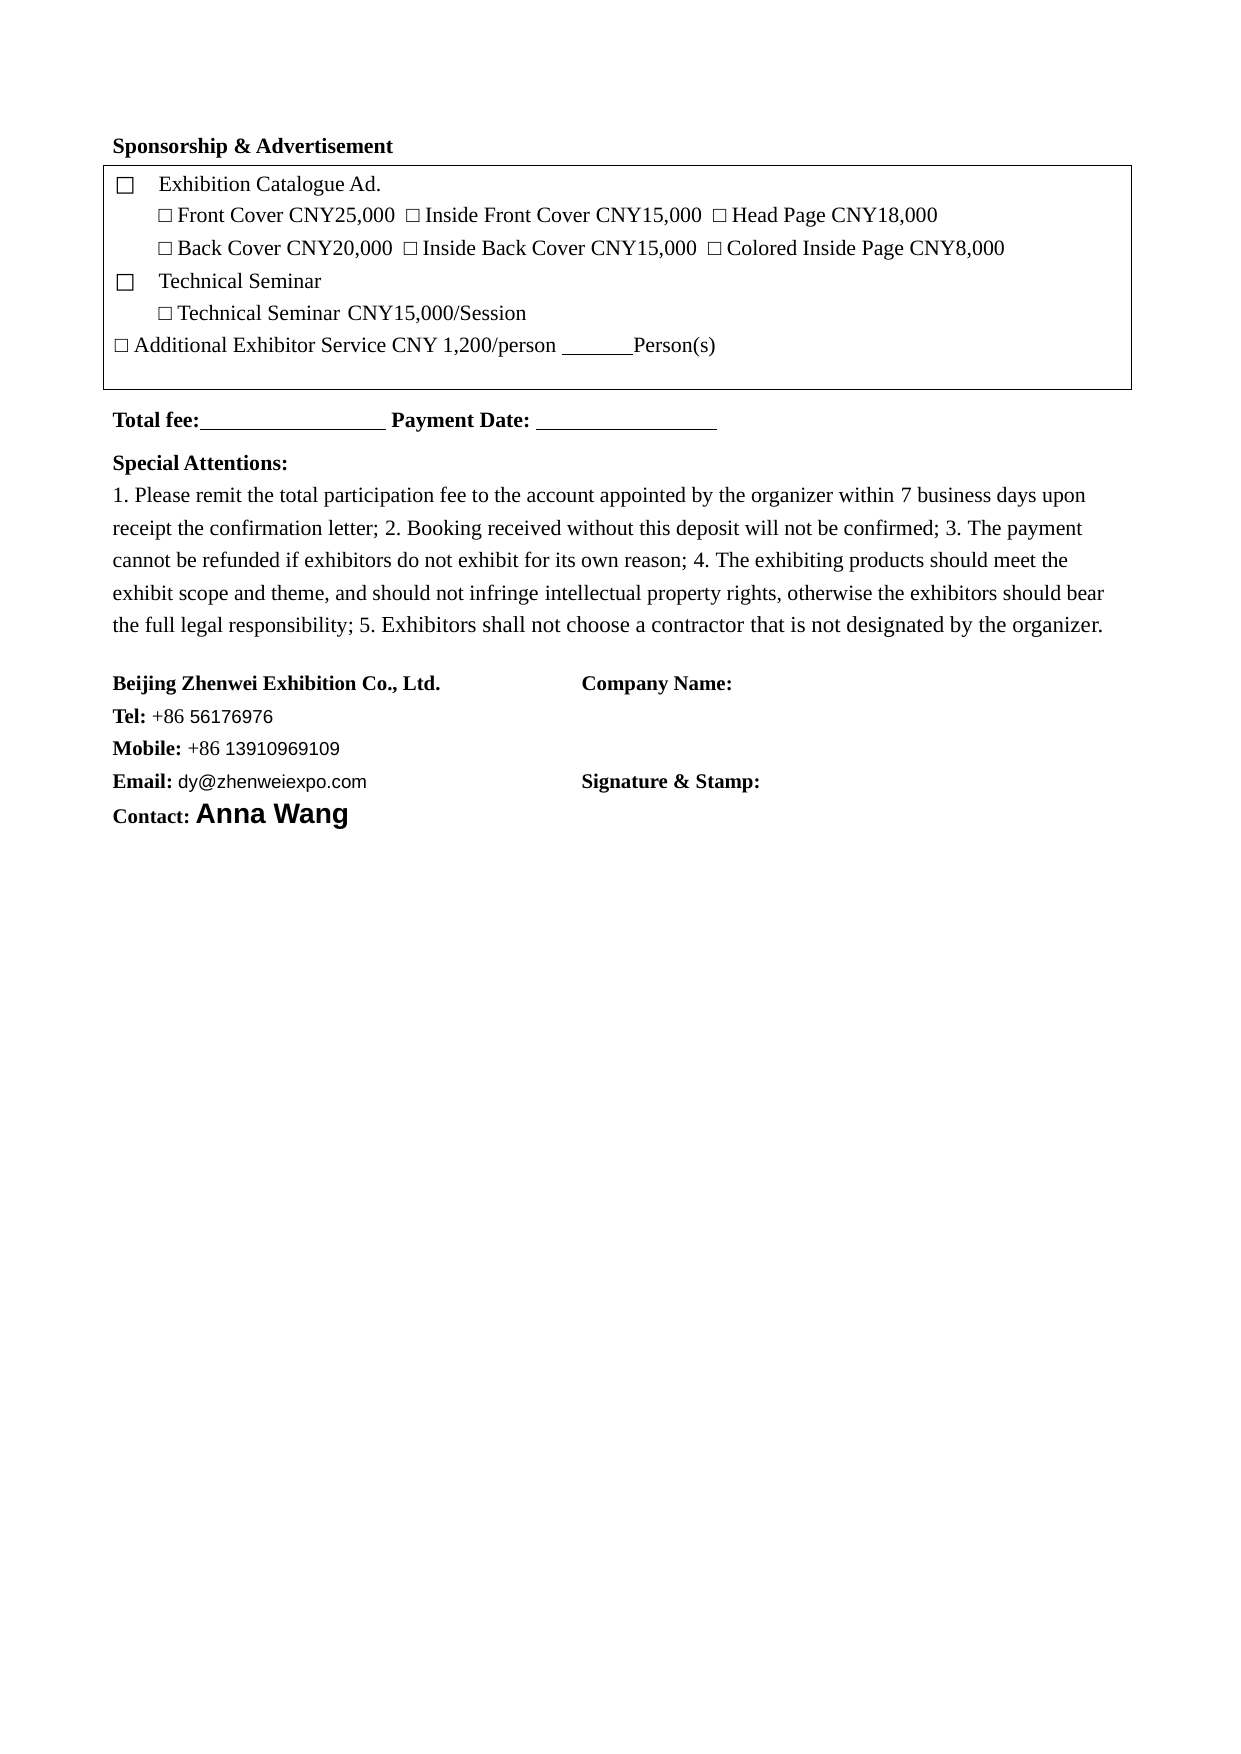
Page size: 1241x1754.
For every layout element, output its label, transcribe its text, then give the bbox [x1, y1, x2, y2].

text Sponsorship & Advertisement [112, 129, 1128, 162]
table_header Exhibition Catalogue Ad. □ Front Cover CNY25,000 □ Inside Front Cover CNY15,000 □ Head Page CNY18,000 □ Back Cover CNY20,000 □ Inside Back Cover CNY15,000 □ Colored Inside Page CNY8,000 Technical Seminar □ Technical Seminar CNY15,000/Session □ Additional Exhibitor Service CNY 1,200/person Person(s) [104, 166, 1131, 389]
list Please remit the total participation fee to the account appointed by the organizer within 7 business days upon receipt the confirmation letter; 2. Booking received without this deposit will not be confirmed; 3. The payment cannot be refunded if exhibitors do not exhibit for its own reason; 4. The exhibiting products should meet the exhibit scope and theme, and should not infringe intellectual property rights, otherwise the exhibitors should bear the full legal responsibility; 5. Exhibitors shall not choose a contractor that is not designated by the organizer. [112, 478, 1128, 641]
text Total fee: Payment Date: [112, 403, 1128, 436]
table_header Company Name: Signature & Stamp: [570, 651, 1131, 830]
text Special Attentions: [112, 446, 1128, 478]
table_header Beijing Zhenwei Exhibition Co., Ltd. Tel: +86 56176976 Mobile: +86 13910969109 Email: dy@zhenweiexpo.com Contact: Anna Wang [101, 651, 570, 830]
